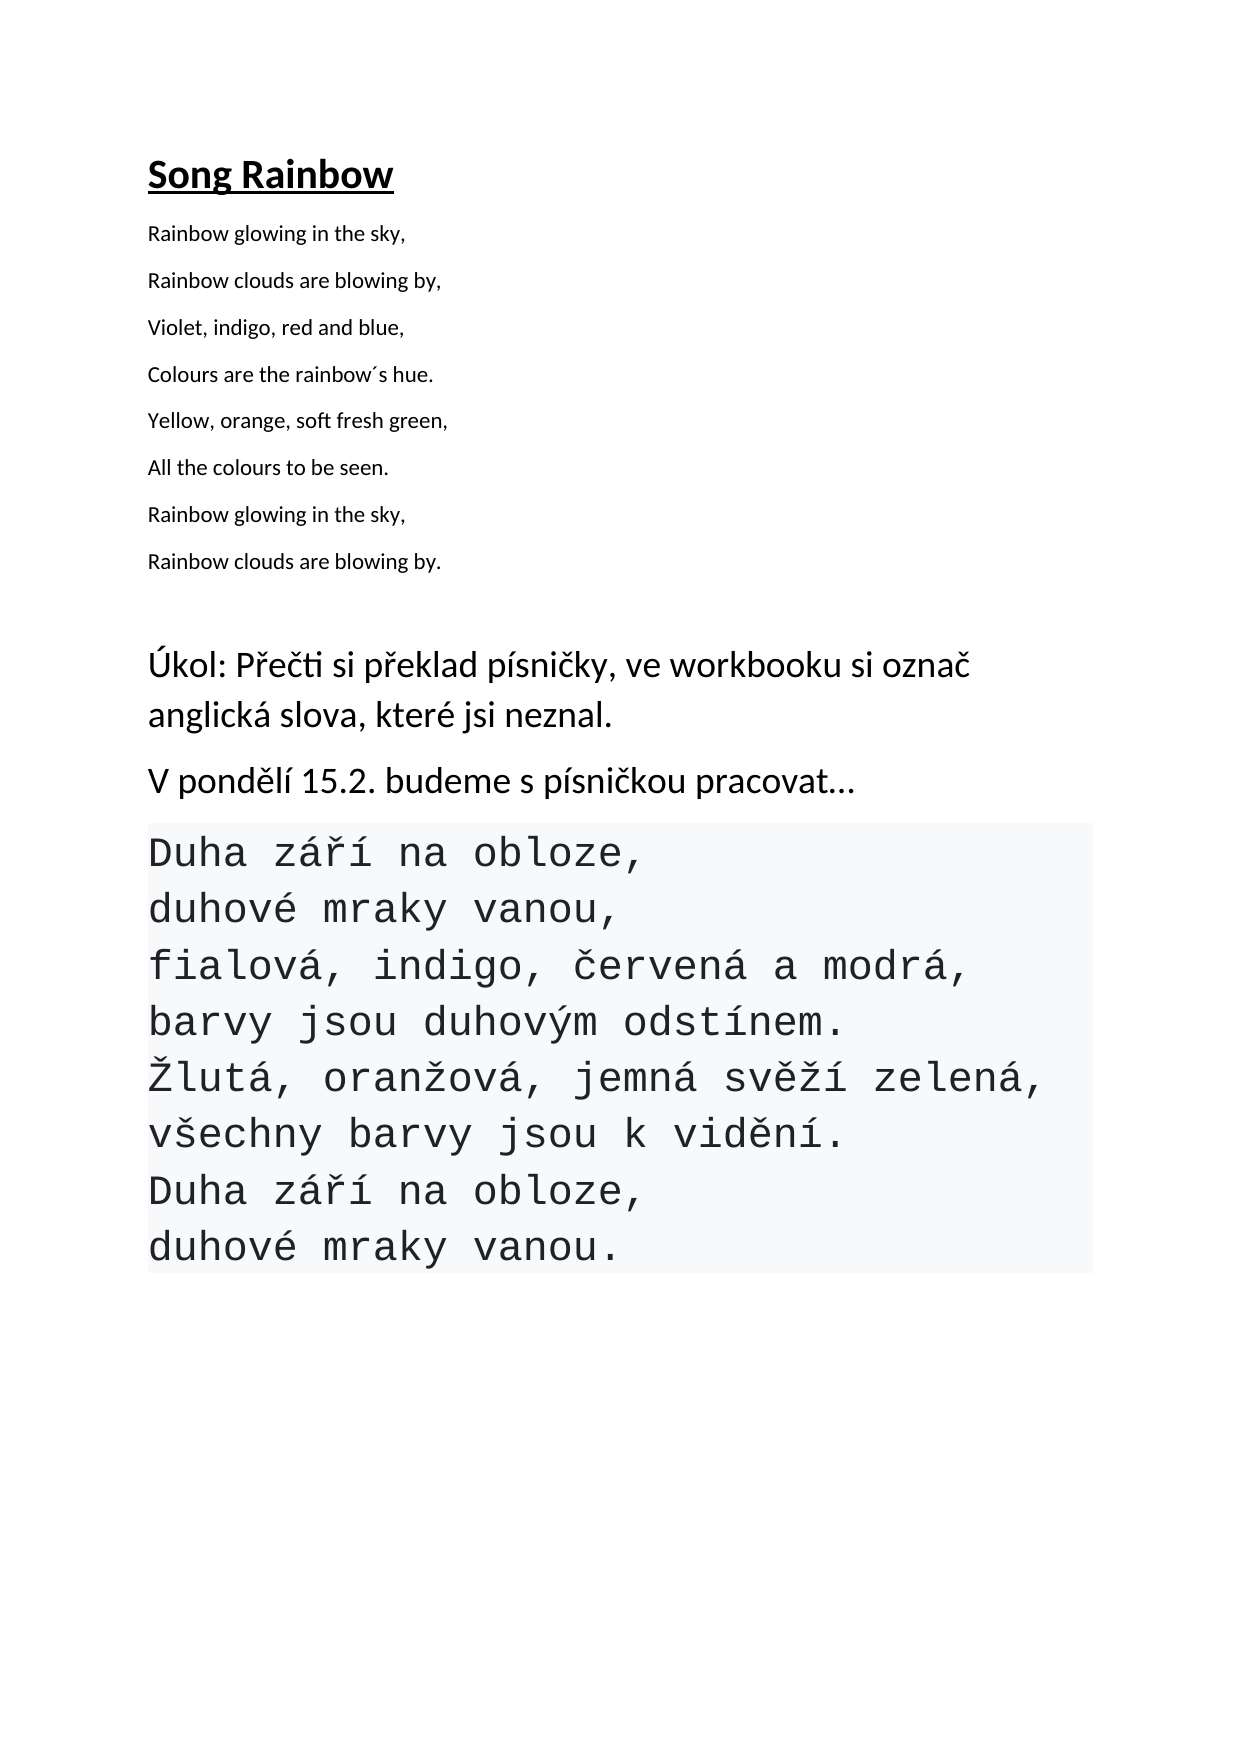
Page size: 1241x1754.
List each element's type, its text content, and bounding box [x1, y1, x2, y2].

text Duha září na obloze, [148, 823, 1093, 879]
text duhové mraky vanou. [148, 1217, 1093, 1273]
text všechny barvy jsou k vidění. [148, 1104, 1093, 1160]
text Violet, indigo, red and blue, [148, 313, 1093, 341]
text Žlutá, oranžová, jemná svěží zelená, [148, 1048, 1093, 1104]
text barvy jsou duhovým odstínem. [148, 992, 1093, 1048]
text fialová, indigo, červená a modrá, [148, 935, 1093, 992]
text All the colours to be seen. [148, 453, 1093, 482]
text Rainbow clouds are blowing by. [148, 547, 1093, 575]
text Yellow, orange, soft fresh green, [148, 407, 1093, 435]
text Rainbow clouds are blowing by, [148, 266, 1093, 294]
text duhové mraky vanou, [148, 879, 1093, 935]
text Colours are the rainbow´s hue. [148, 360, 1093, 388]
text Rainbow glowing in the sky, [148, 219, 1093, 247]
text V pondělí 15.2. budeme s písničkou pracovat… [148, 757, 1093, 802]
text Duha září na obloze, [148, 1160, 1093, 1217]
text Song Rainbow [148, 148, 1093, 198]
text Úkol: Přečti si překlad písničky, ve workbooku si označ anglická slova, které jsi neznal. [148, 641, 1093, 736]
text Rainbow glowing in the sky, [148, 500, 1093, 528]
